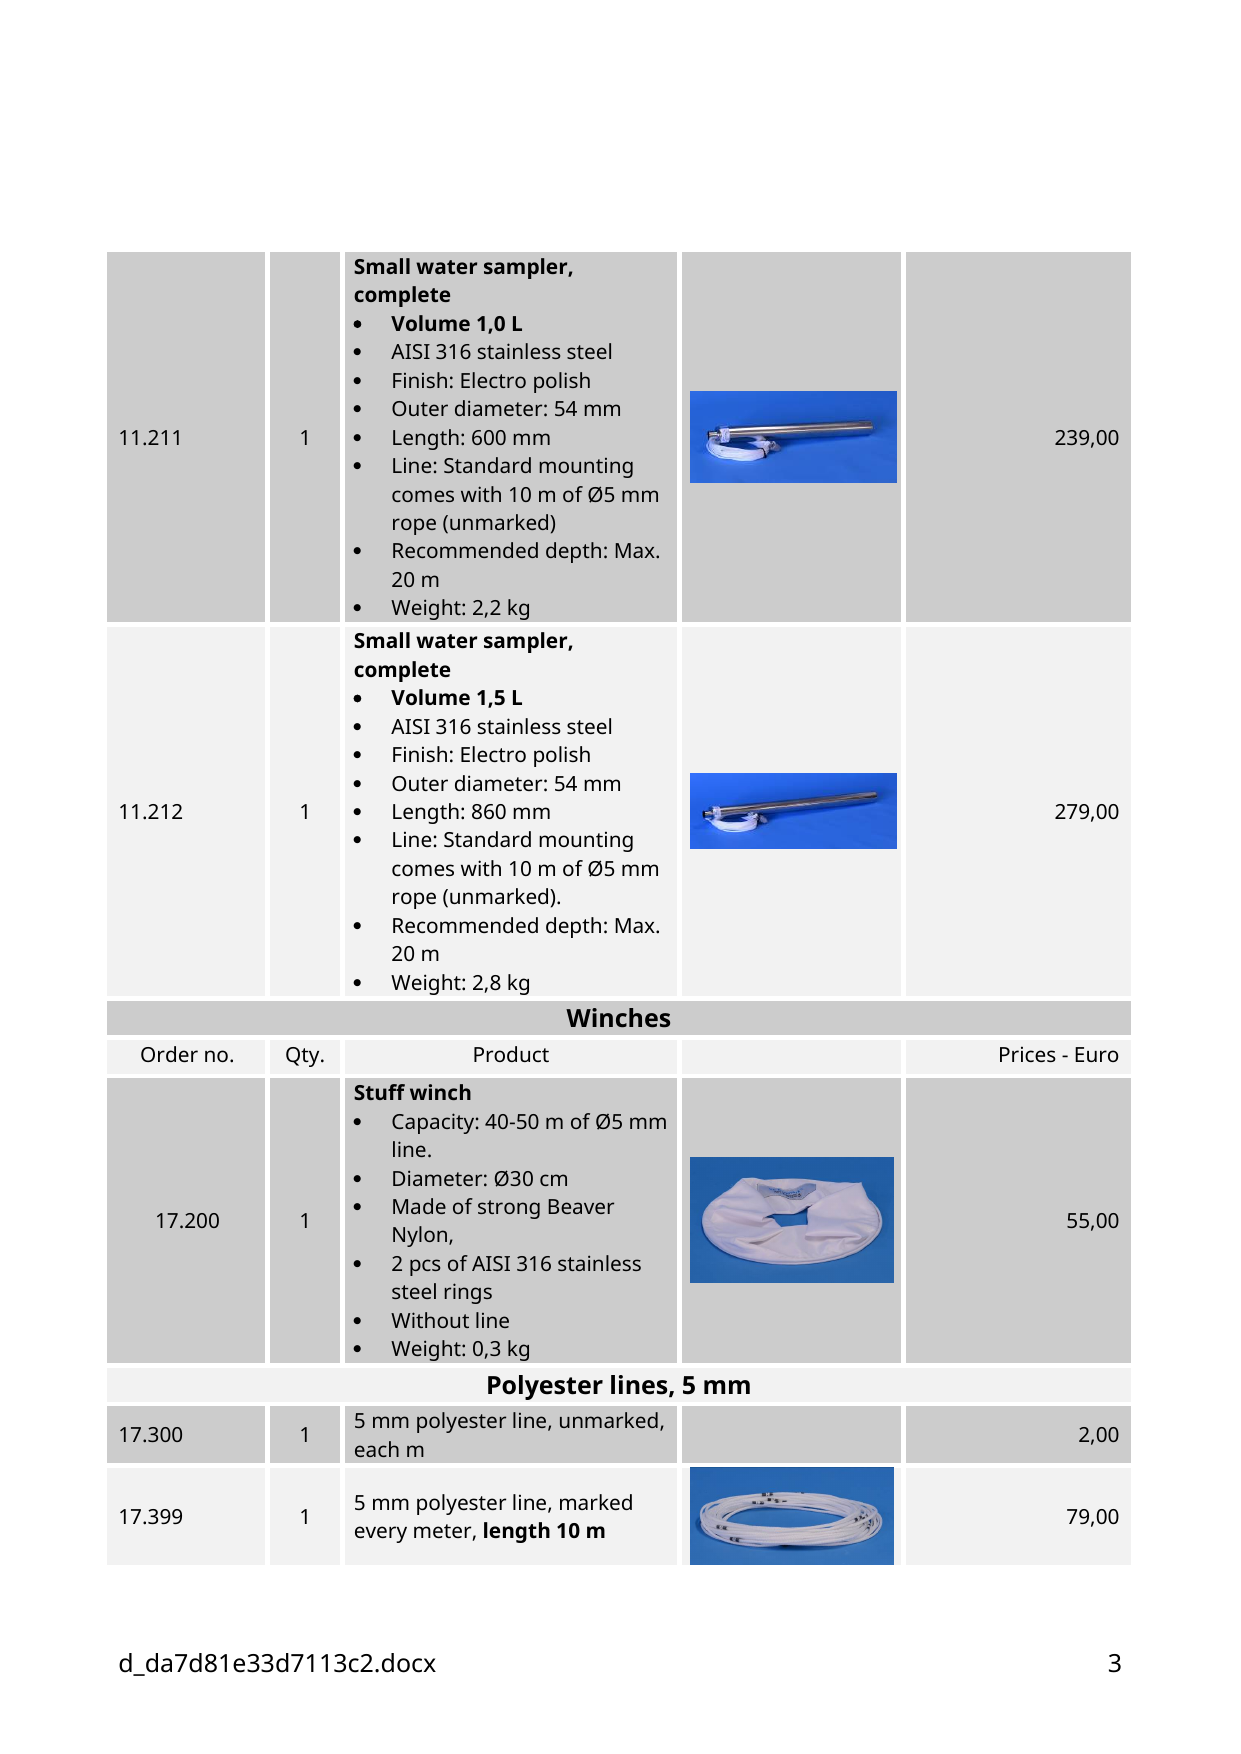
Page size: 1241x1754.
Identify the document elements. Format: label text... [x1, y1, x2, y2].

table_cell 17.300 [107, 1406, 265, 1463]
table_cell 55,00 [906, 1078, 1131, 1363]
table_header [682, 252, 901, 622]
table_cell Winches [107, 1001, 1131, 1035]
table_cell [682, 1040, 901, 1074]
table_cell Qty. [270, 1040, 340, 1074]
picture [690, 1157, 894, 1283]
table_header 11.211 [107, 252, 265, 622]
picture [690, 1467, 894, 1565]
table_cell 1 [270, 627, 340, 996]
table_cell Prices - Euro [906, 1040, 1131, 1074]
table_cell 279,00 [906, 627, 1131, 996]
table_cell Small water sampler, complete Volume AISI 316 stainless steel Finish: Electro polish Outer diameter: Length: Line: Standard mounting comes with of Ø5 mm rope (unmarked). Recommended depth: Max. Weight: [345, 627, 677, 996]
table_header 1 [270, 252, 340, 622]
table_cell Product [345, 1040, 677, 1074]
table_cell [682, 1078, 901, 1363]
picture [690, 391, 897, 483]
table_cell [682, 1406, 901, 1463]
table_cell 1 [270, 1078, 340, 1363]
picture [690, 773, 897, 849]
table_cell 2,00 [906, 1406, 1131, 1463]
table_cell 17.399 [107, 1468, 265, 1565]
table_cell 1 [270, 1406, 340, 1463]
table_header 239,00 [906, 252, 1131, 622]
table_cell 11.212 [107, 627, 265, 996]
table_cell [894, 1468, 901, 1565]
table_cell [345, 1468, 677, 1565]
table_cell Order no. [107, 1040, 265, 1074]
table_cell polyester line, unmarked, each m [345, 1406, 677, 1463]
table_header Small water sampler, complete Volume AISI 316 stainless steel Finish: Electro polish Outer diameter: Length: Line: Standard mounting comes with of Ø5 mm rope (unmarked) Recommended depth: Max. Weight: [345, 252, 677, 622]
table_cell Polyester lines, [107, 1368, 1131, 1402]
table_cell 79,00 [906, 1468, 1131, 1565]
table_cell 1 [270, 1468, 340, 1565]
table_cell [682, 1468, 690, 1565]
table_cell [682, 627, 901, 996]
table_cell 17.200 [107, 1078, 265, 1363]
table_cell Stuff winch Capacity: 40-50 m of Ø5 mm line. Diameter: Ø30 cm Made of strong Beaver Nylon, 2 pcs of AISI 316 stainless steel rings Without line Weight: [345, 1078, 677, 1363]
